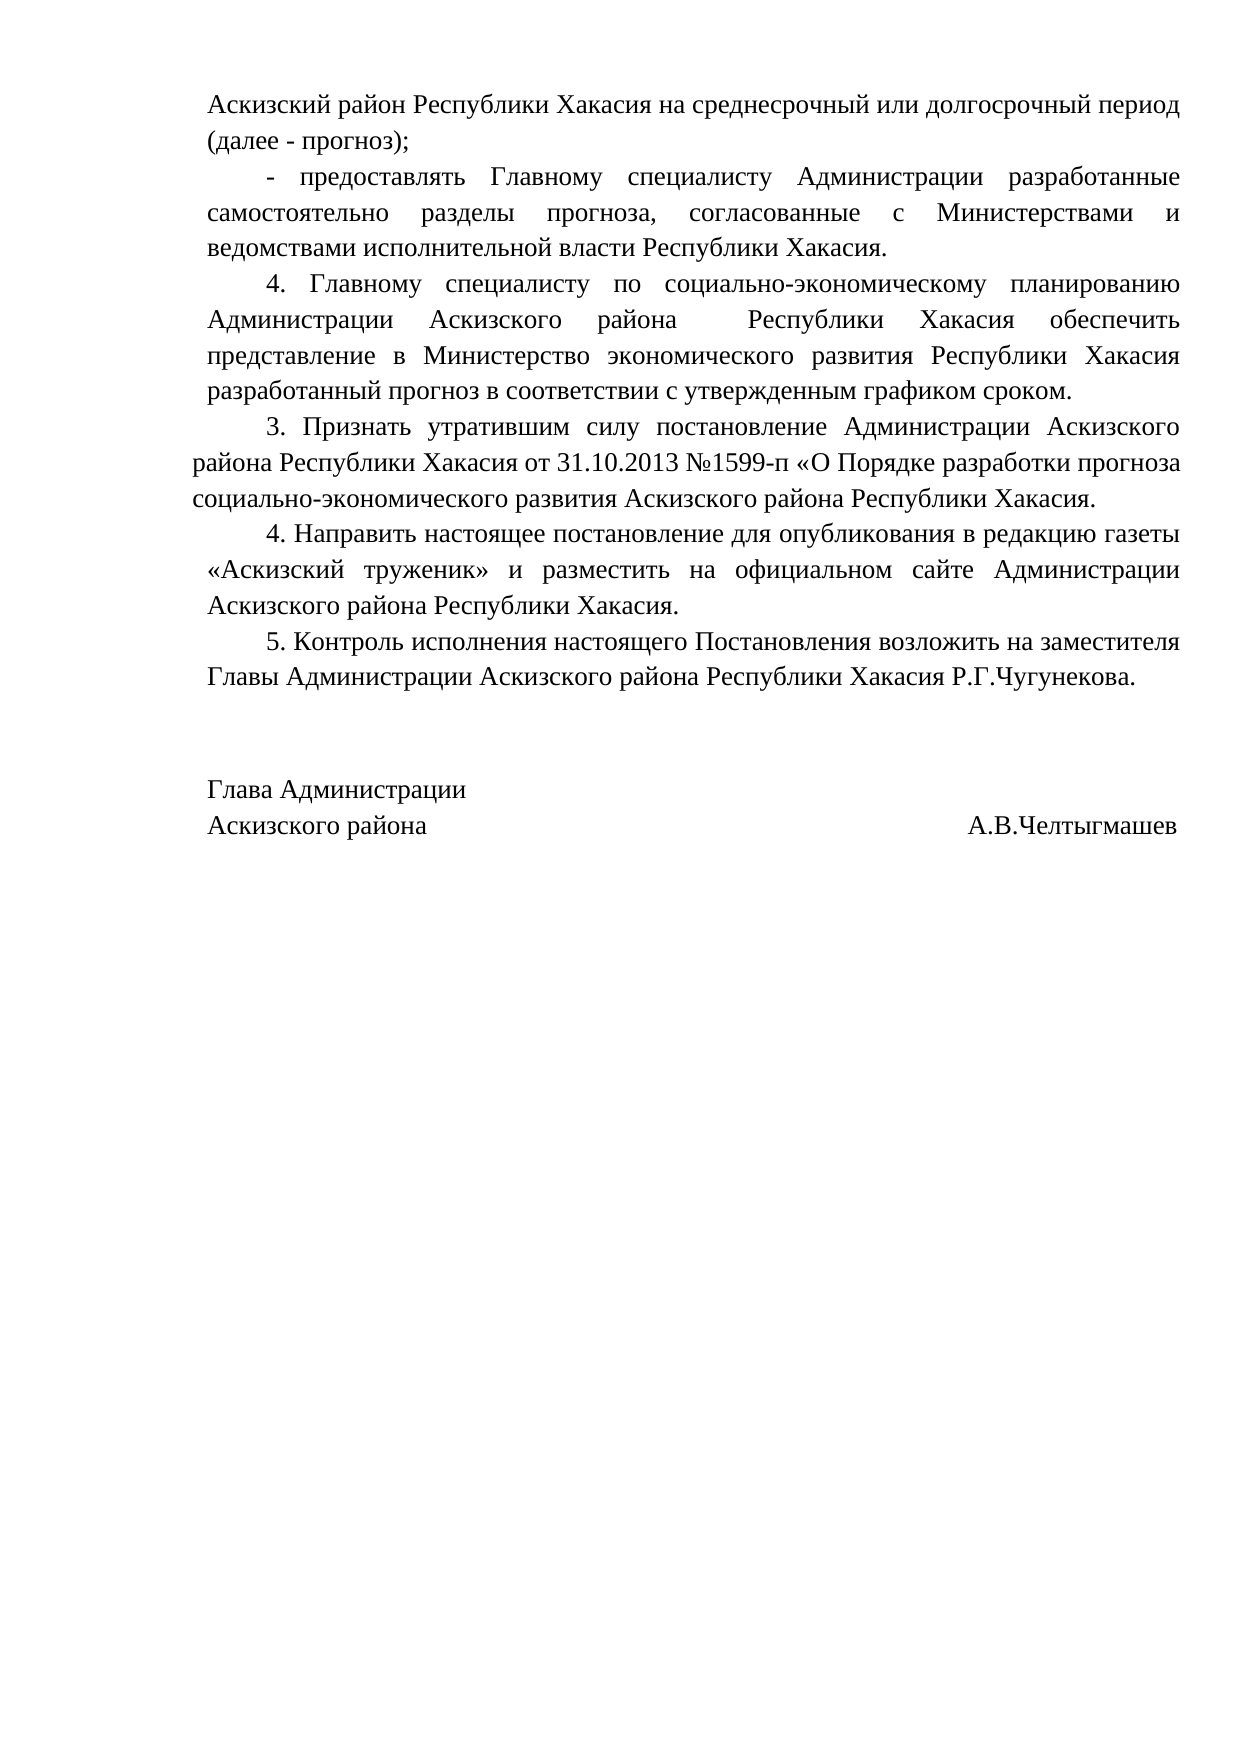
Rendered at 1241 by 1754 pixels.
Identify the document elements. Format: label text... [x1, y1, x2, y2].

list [207, 89, 1181, 156]
text 4. Направить настоящее постановление для опубликования в редакцию газеты «Аскизский труженик» и разместить на официальном сайте Администрации Аскизского района Республики Хакасия. [207, 517, 1181, 553]
list - предоставлять Главному специалисту Администрации разработанные самостоятельно разделы прогноза, согласованные с Министерствами и ведомствами исполнительной власти Республики Хакасия. [207, 160, 1181, 263]
text Глава Администрации [207, 773, 1181, 804]
text 4. Направить настоящее постановление для опубликования в редакцию газеты «Аскизский труженик» и разместить на официальном сайте Администрации Аскизского района Республики Хакасия. [207, 584, 1181, 620]
list 4. Главному специалисту по социально-экономическому планированию Администрации Аскизского района Республики Хакасия обеспечить представление в Министерство экономического развития Республики Хакасия разработанный прогноз в соответствии с утвержденным графиком сроком. [207, 267, 1181, 406]
text 3. Признать утратившим силу постановление Администрации Аскизского района Республики Хакасия от 31.10.2013 №1599-п «О Порядке разработки прогноза социально-экономического развития Аскизского района Республики Хакасия. [192, 410, 1181, 513]
text 5. Контроль исполнения настоящего Постановления возложить на заместителя Главы Администрации Аскизского района Республики Хакасия Р.Г.Чугунекова. [207, 624, 1181, 691]
text Аскизского района А.В.Челтыгмашев [207, 809, 1181, 840]
